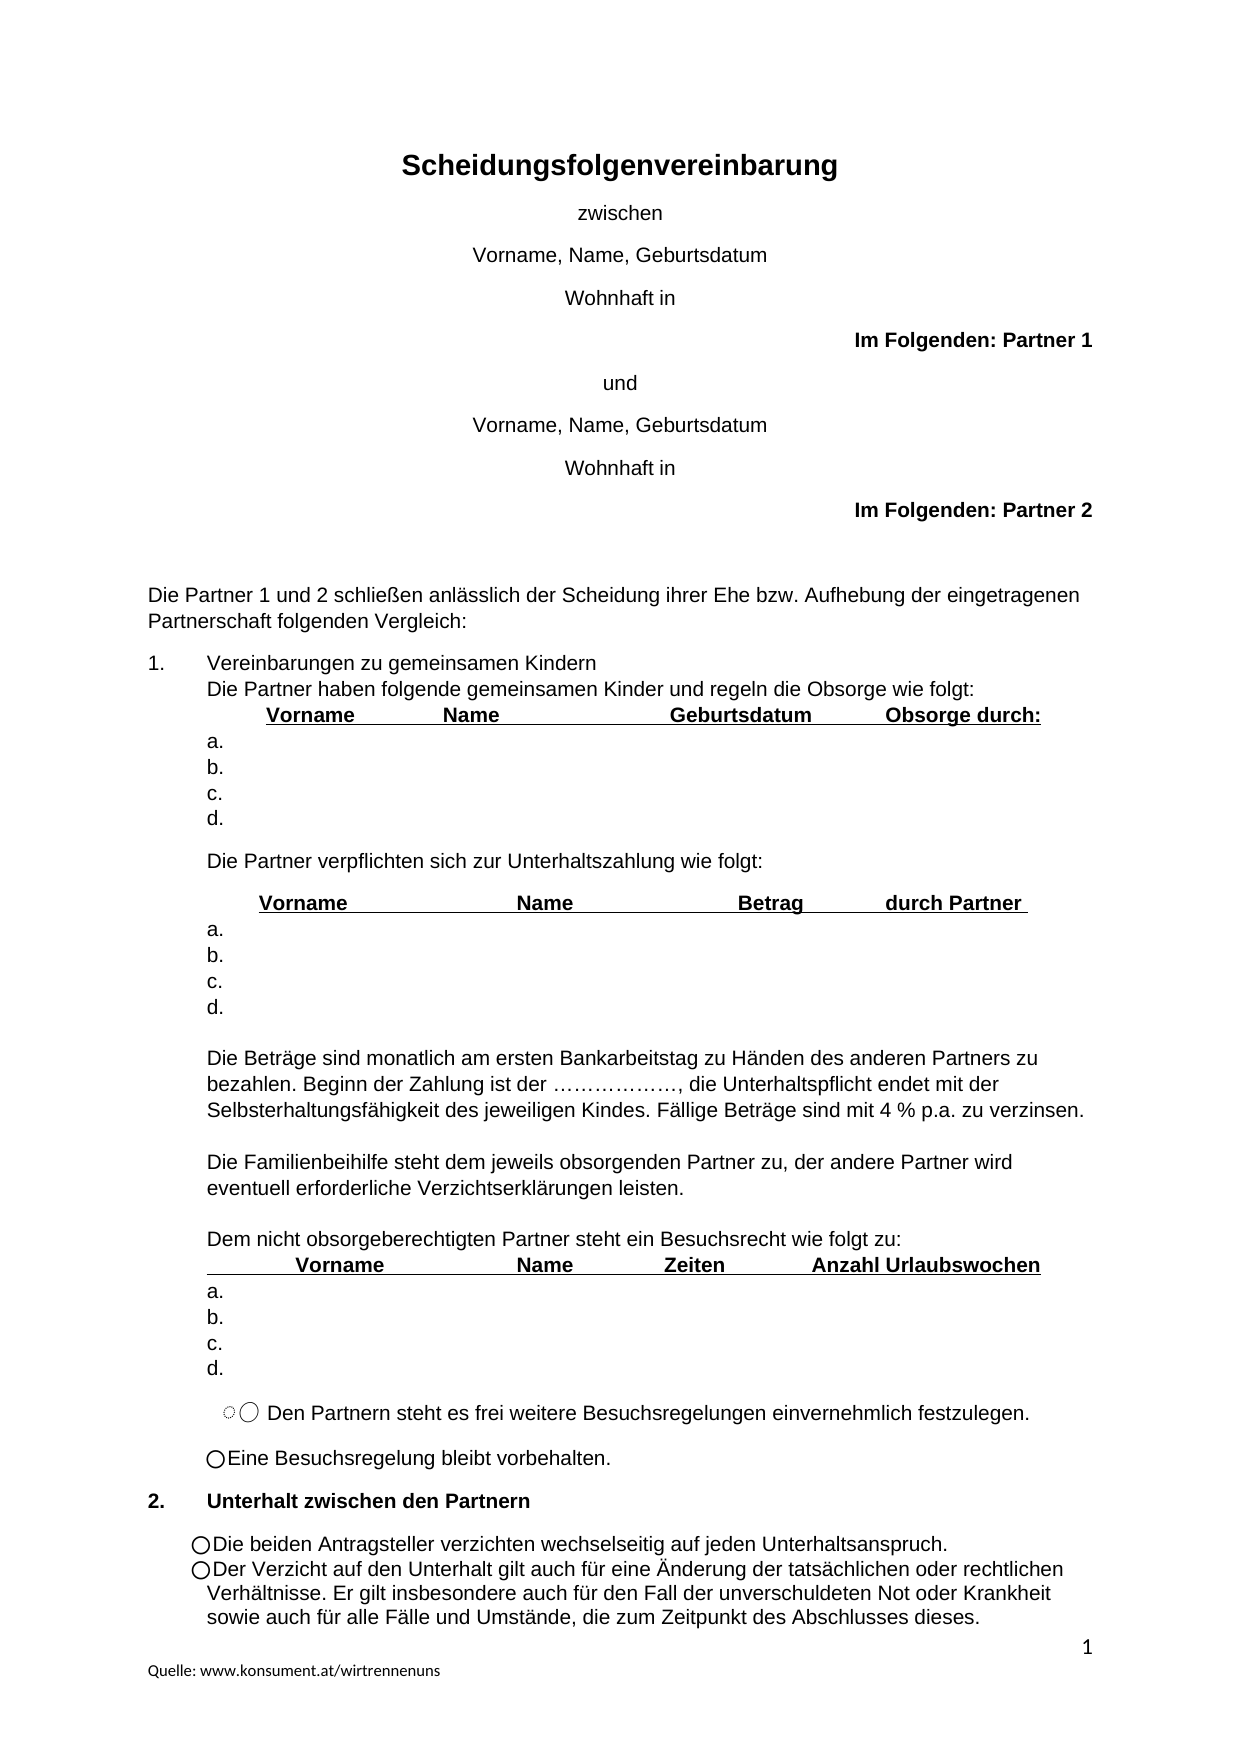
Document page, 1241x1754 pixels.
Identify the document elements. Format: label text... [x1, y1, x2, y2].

list Die Beträge sind monatlich am ersten Bankarbeitstag zu Händen des anderen Partners zu bezahlen. Beginn der Zahlung ist der ………………, die Unterhaltspflicht endet mit der Selbsterhaltungsfähigkeit des jeweiligen Kindes. Fällige Beträge sind mit 4 % p.a. zu verzinsen. [207, 1046, 1093, 1122]
list Die Partner haben folgende gemeinsamen Kinder und regeln die Obsorge wie folgt: [207, 677, 1093, 701]
text Wohnhaft in [148, 455, 1093, 479]
list Dem nicht obsorgeberechtigten Partner steht ein Besuchsrecht wie folgt zu: [207, 1227, 1093, 1251]
list Vorname Name Betrag durch Partner [258, 891, 1093, 915]
text Die Partner 1 und 2 schließen anlässlich der Scheidung ihrer Ehe bzw. Aufhebung der eingetragenen Partnerschaft folgenden Vergleich: [148, 583, 1093, 633]
text zwischen [148, 200, 1093, 224]
text Im Folgenden: Partner 1 [148, 328, 1093, 352]
list Vereinbarungen zu gemeinsamen Kindern [148, 651, 1093, 675]
text Wohnhaft in [148, 285, 1093, 309]
text Vorname, Name, Geburtsdatum [148, 243, 1093, 267]
text ⃝ Eine Besuchsregelung bleibt vorbehalten. [148, 1445, 1093, 1470]
text und [148, 370, 1093, 394]
text Im Folgenden: Partner 2 [148, 498, 1093, 522]
text Den Partnern steht es frei weitere Besuchsregelungen einvernehmlich festzulegen. [148, 1399, 1093, 1426]
list Die Familienbeihilfe steht dem jeweils obsorgenden Partner zu, der andere Partner wird eventuell erforderliche Verzichtserklärungen leisten. [207, 1149, 1093, 1199]
list Unterhalt zwischen den Partnern [148, 1488, 1093, 1512]
list Vorname Name Geburtsdatum Obsorge durch: [244, 703, 1093, 727]
list Vorname Name Zeiten Anzahl Urlaubswochen [207, 1253, 1093, 1277]
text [207, 1556, 1093, 1629]
text ⃝ Die beiden Antragsteller verzichten wechselseitig auf jeden Unterhaltsanspruch. [148, 1531, 1093, 1556]
text Scheidungsfolgenvereinbarung [148, 148, 1093, 181]
text Vorname, Name, Geburtsdatum [148, 413, 1093, 437]
text Die Partner verpflichten sich zur Unterhaltszahlung wie folgt: [148, 849, 1093, 873]
